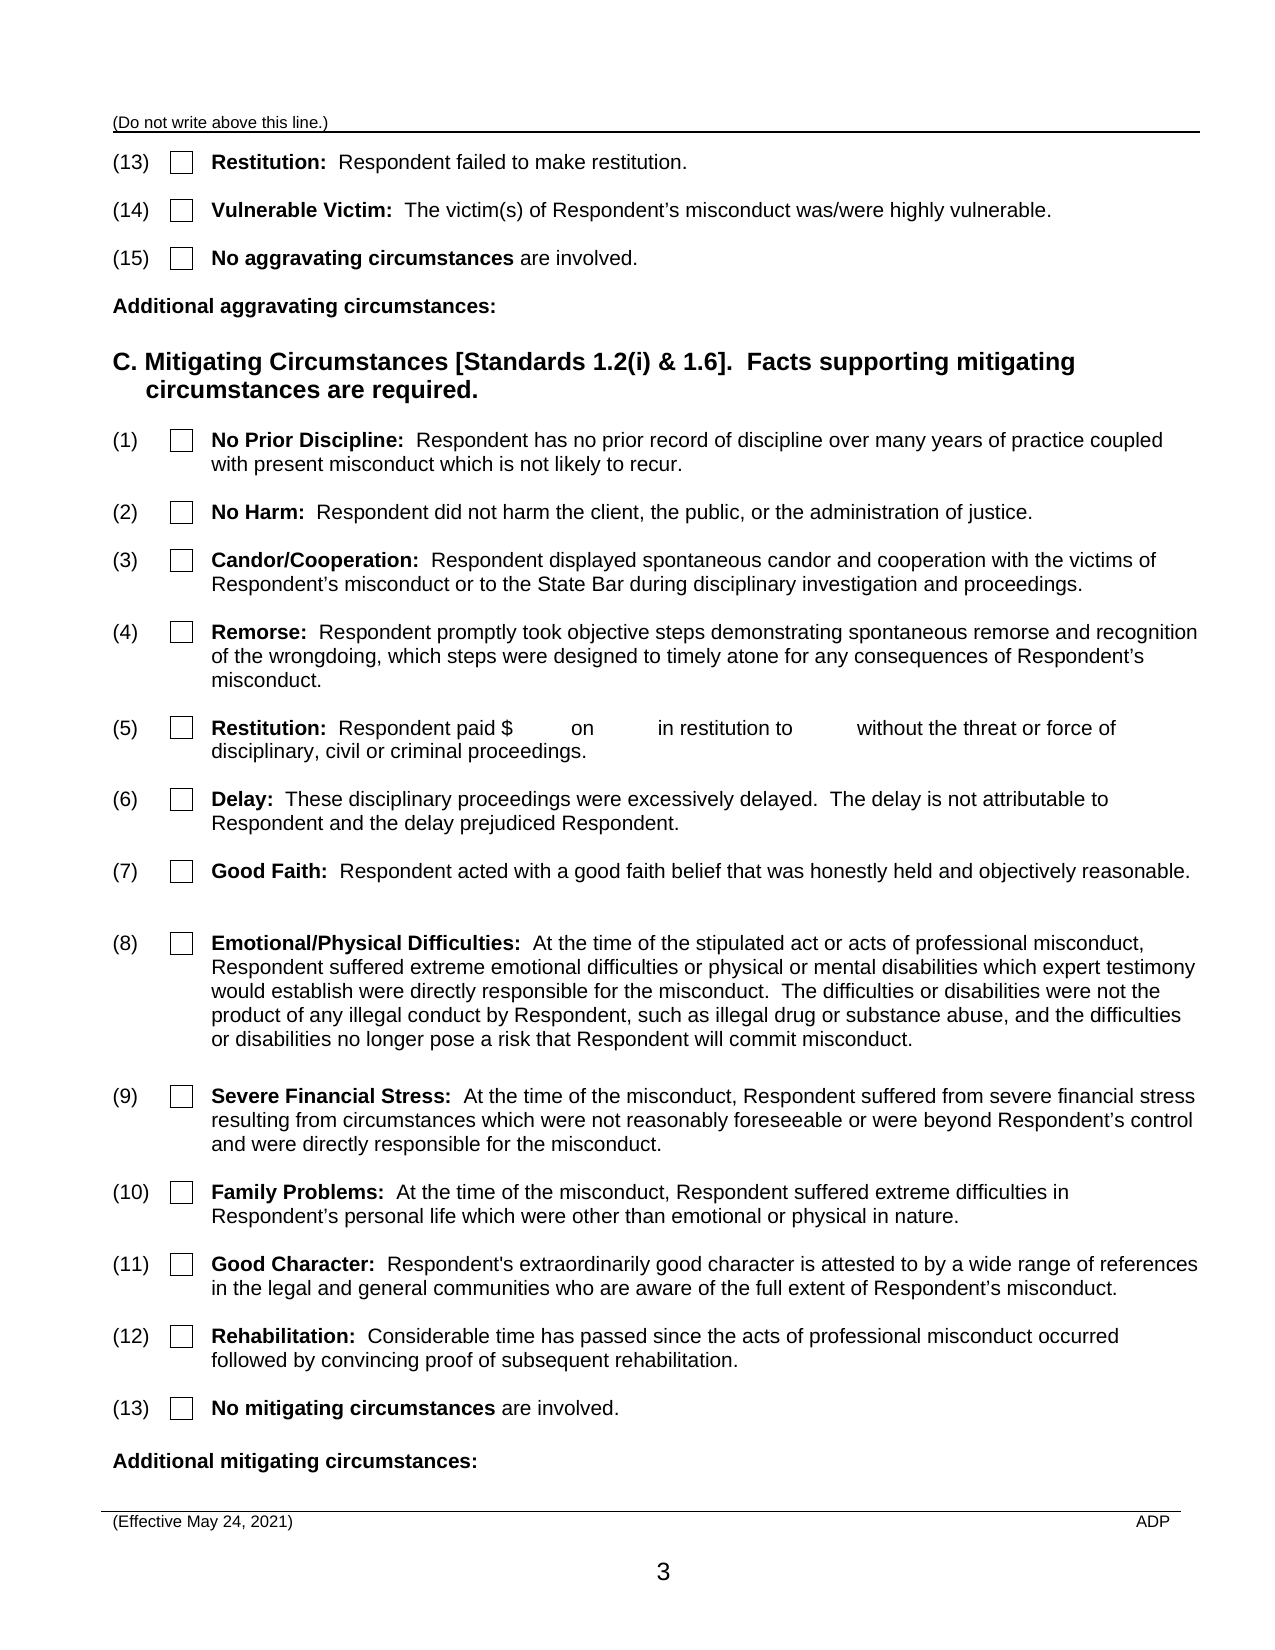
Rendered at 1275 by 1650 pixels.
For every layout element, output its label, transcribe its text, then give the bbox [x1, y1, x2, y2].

text (10) Family Problems: At the time of the misconduct, Respondent suffered extreme difficulties in Respondent’s personal life which were other than emotional or physical in nature. [112, 1180, 1200, 1228]
text (4) Remorse: Respondent promptly took objective steps demonstrating spontaneous remorse and recognition of the wrongdoing, which steps were designed to timely atone for any consequences of Respondent’s misconduct. [112, 619, 1200, 691]
text (13) No mitigating circumstances are involved. [112, 1396, 1200, 1420]
text (8) Emotional/Physical Difficulties: At the time of the stipulated act or acts of professional misconduct, Respondent suffered extreme emotional difficulties or physical or mental disabilities which expert testimony would establish were directly responsible for the misconduct. The difficulties or disabilities were not the product of any illegal conduct by Respondent, such as illegal drug or substance abuse, and the difficulties or disabilities no longer pose a risk that Respondent will commit misconduct. [112, 931, 1200, 1051]
text (3) Candor/Cooperation: Respondent displayed spontaneous candor and cooperation with the victims of Respondent’s misconduct or to the State Bar during disciplinary investigation and proceedings. [112, 548, 1200, 596]
text (12) Rehabilitation: Considerable time has passed since the acts of professional misconduct occurred followed by convincing proof of subsequent rehabilitation. [112, 1324, 1200, 1372]
text Additional mitigating circumstances: [112, 1448, 1200, 1472]
text (15) No aggravating circumstances are involved. [112, 246, 1200, 270]
text (14) Vulnerable Victim: The victim(s) of Respondent’s misconduct was/were highly vulnerable. [112, 198, 1200, 222]
text (11) Good Character: Respondent's extraordinarily good character is attested to by a wide range of references in the legal and general communities who are aware of the full extent of Respondent’s misconduct. [112, 1252, 1200, 1300]
text (1) No Prior Discipline: Respondent has no prior record of discipline over many years of practice coupled with present misconduct which is not likely to recur. [112, 428, 1200, 476]
subtitle C. Mitigating Circumstances [Standards 1.2(i) & 1.6]. Facts supporting mitigating circumstances are required. [112, 346, 1200, 404]
text (5) Restitution: Respondent paid $ on in restitution to without the threat or force of disciplinary, civil or criminal proceedings. [112, 715, 1200, 763]
text (9) Severe Financial Stress: At the time of the misconduct, Respondent suffered from severe financial stress resulting from circumstances which were not reasonably foreseeable or were beyond Respondent’s control and were directly responsible for the misconduct. [112, 1084, 1200, 1156]
text (2) No Harm: Respondent did not harm the client, the public, or the administration of justice. [112, 500, 1200, 524]
text (6) Delay: These disciplinary proceedings were excessively delayed. The delay is not attributable to Respondent and the delay prejudiced Respondent. [112, 787, 1200, 835]
text (7) Good Faith: Respondent acted with a good faith belief that was honestly held and objectively reasonable. [112, 859, 1200, 907]
text Additional aggravating circumstances: [112, 294, 1200, 318]
text (13) Restitution: Respondent failed to make restitution. [112, 150, 1200, 174]
